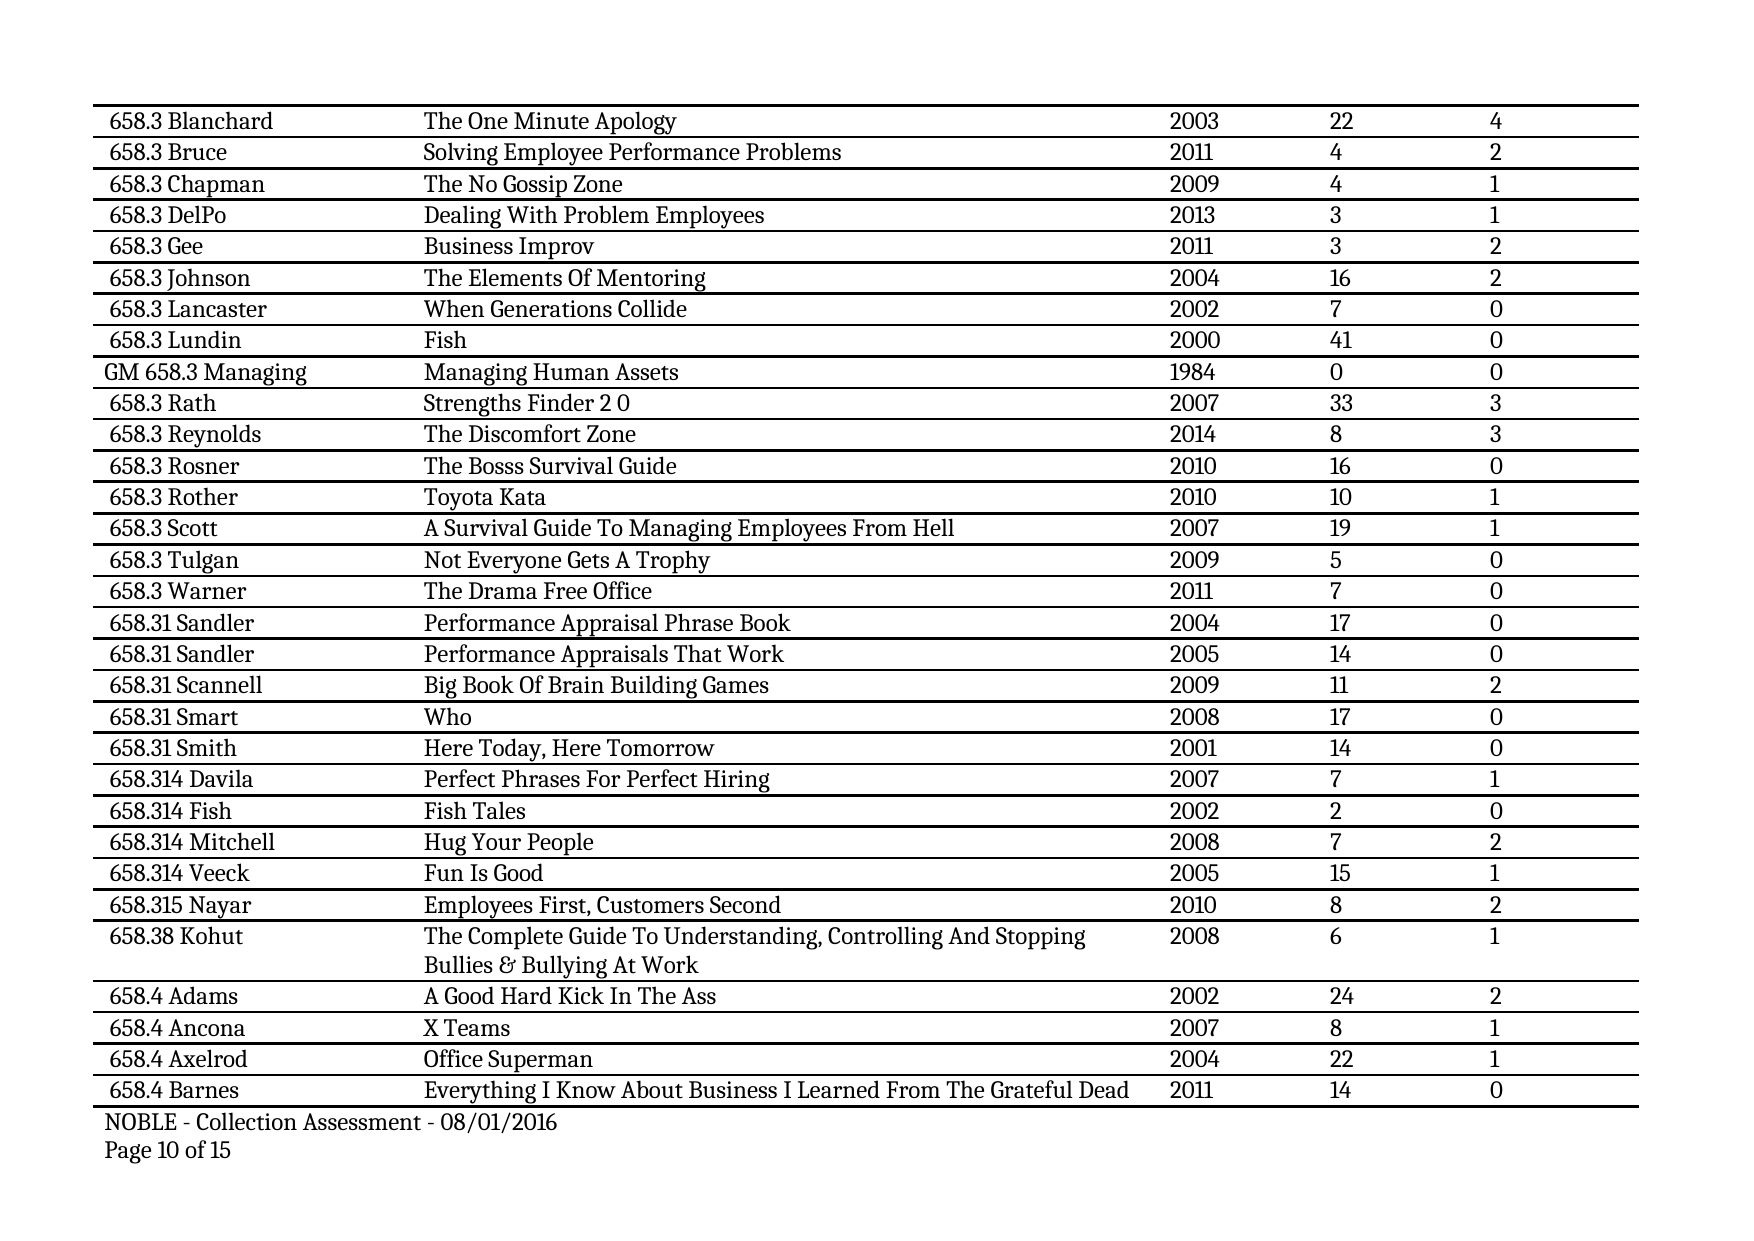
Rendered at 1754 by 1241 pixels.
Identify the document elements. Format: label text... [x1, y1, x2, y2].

table_cell GM 658.3 Managing [93, 358, 412, 386]
table_cell 2004 [1159, 1045, 1319, 1073]
table_cell 658.31 Smith [93, 734, 412, 763]
table_cell Fish Tales [413, 797, 1159, 825]
table_cell 2007 [1159, 765, 1319, 794]
table_cell 2011 [1159, 577, 1319, 606]
table_cell 3 [1479, 420, 1638, 449]
table_cell 14 [1319, 734, 1478, 763]
table_cell 8 [1319, 420, 1478, 449]
table_cell 658.3 Rath [93, 389, 412, 418]
table_cell Performance Appraisals That Work [413, 640, 1159, 668]
table_cell 2011 [1159, 138, 1319, 167]
table_cell 0 [1479, 608, 1638, 637]
table_cell A Good Hard Kick In The Ass [413, 982, 1159, 1011]
table_cell 658.3 Rosner [93, 452, 412, 480]
table_cell 0 [1479, 640, 1638, 668]
table_cell Managing Human Assets [413, 358, 1159, 386]
table_cell 658.314 Davila [93, 765, 412, 794]
table_cell 0 [1479, 358, 1638, 386]
table_cell The Complete Guide To Understanding, Controlling And Stopping Bullies & Bullying At Work [413, 922, 1159, 979]
table_cell 3 [1319, 201, 1478, 229]
table_cell 658.31 Sandler [93, 640, 412, 668]
table_cell 2010 [1159, 452, 1319, 480]
table_cell 2008 [1159, 922, 1319, 979]
table_cell 1 [1479, 765, 1638, 794]
table_cell 658.3 Reynolds [93, 420, 412, 449]
table_cell Fish [413, 326, 1159, 355]
table_cell 2002 [1159, 295, 1319, 324]
table_cell 2 [1319, 797, 1478, 825]
table_cell 2011 [1159, 1076, 1319, 1105]
table_cell 22 [1319, 1045, 1478, 1073]
table_cell 2009 [1159, 170, 1319, 198]
table_cell 2004 [1159, 264, 1319, 292]
table_cell 658.314 Fish [93, 797, 412, 825]
table_cell 658.3 Chapman [93, 170, 412, 198]
table_cell 2 [1479, 891, 1638, 919]
table_cell The Drama Free Office [413, 577, 1159, 606]
table_cell 2009 [1159, 546, 1319, 574]
table_cell Fun Is Good [413, 859, 1159, 888]
table_cell 2005 [1159, 859, 1319, 888]
table_cell 0 [1479, 1076, 1638, 1105]
table_cell 1984 [1159, 358, 1319, 386]
table_cell 658.3 Lancaster [93, 295, 412, 324]
table_cell 658.4 Barnes [93, 1076, 412, 1105]
table_cell 0 [1319, 358, 1478, 386]
table_cell 658.4 Ancona [93, 1013, 412, 1042]
table_cell 2004 [1159, 608, 1319, 637]
table_cell 4 [1319, 170, 1478, 198]
table_cell 658.31 Scannell [93, 671, 412, 700]
table_cell Employees First, Customers Second [413, 891, 1159, 919]
table_cell 2010 [1159, 891, 1319, 919]
table_cell 11 [1319, 671, 1478, 700]
table_cell 0 [1479, 546, 1638, 574]
table_cell 16 [1319, 264, 1478, 292]
table_cell 2007 [1159, 1013, 1319, 1042]
table_cell 0 [1479, 734, 1638, 763]
table_cell 7 [1319, 577, 1478, 606]
table_cell 6 [1319, 922, 1478, 979]
table_cell The Elements Of Mentoring [413, 264, 1159, 292]
table_cell Everything I Know About Business I Learned From The Grateful Dead [413, 1076, 1159, 1105]
table_cell 658.315 Nayar [93, 891, 412, 919]
table_cell 658.4 Axelrod [93, 1045, 412, 1073]
table_cell 2 [1479, 828, 1638, 857]
table_cell Toyota Kata [413, 483, 1159, 512]
table_cell 3 [1319, 232, 1478, 261]
table_cell A Survival Guide To Managing Employees From Hell [413, 515, 1159, 543]
table_cell 1 [1479, 201, 1638, 229]
table_cell 0 [1479, 797, 1638, 825]
table_cell 658.3 Tulgan [93, 546, 412, 574]
table_cell The No Gossip Zone [413, 170, 1159, 198]
table_cell 2000 [1159, 326, 1319, 355]
table_cell 0 [1479, 326, 1638, 355]
table_cell 24 [1319, 982, 1478, 1011]
table_cell 1 [1479, 922, 1638, 979]
table_cell 16 [1319, 452, 1478, 480]
table_cell 2002 [1159, 797, 1319, 825]
table_cell 658.3 Bruce [93, 138, 412, 167]
table_cell 658.3 Blanchard [93, 107, 412, 136]
table_cell 658.3 Johnson [93, 264, 412, 292]
table_cell 1 [1479, 1013, 1638, 1042]
table_cell 1 [1479, 1045, 1638, 1073]
table_cell 41 [1319, 326, 1478, 355]
table_cell 17 [1319, 703, 1478, 731]
table_cell 22 [1319, 107, 1478, 136]
table_cell 2005 [1159, 640, 1319, 668]
table_cell 2007 [1159, 389, 1319, 418]
table_cell 1 [1479, 483, 1638, 512]
table_cell 2003 [1159, 107, 1319, 136]
table_cell 3 [1479, 389, 1638, 418]
table_cell Perfect Phrases For Perfect Hiring [413, 765, 1159, 794]
table_cell 2 [1479, 232, 1638, 261]
table_cell 17 [1319, 608, 1478, 637]
table_cell 7 [1319, 765, 1478, 794]
table_cell Strengths Finder 2 0 [413, 389, 1159, 418]
table_cell 0 [1479, 452, 1638, 480]
table_cell The Discomfort Zone [413, 420, 1159, 449]
table_cell When Generations Collide [413, 295, 1159, 324]
table_cell 658.3 Lundin [93, 326, 412, 355]
table_cell 658.3 Rother [93, 483, 412, 512]
table_cell 2014 [1159, 420, 1319, 449]
table_cell 7 [1319, 828, 1478, 857]
table_cell 658.31 Smart [93, 703, 412, 731]
table_cell 2008 [1159, 828, 1319, 857]
table_cell 2 [1479, 671, 1638, 700]
table_cell 1 [1479, 859, 1638, 888]
table_cell Hug Your People [413, 828, 1159, 857]
table_cell 0 [1479, 703, 1638, 731]
table_cell 2 [1479, 264, 1638, 292]
table_cell 2 [1479, 982, 1638, 1011]
table_cell 4 [1479, 107, 1638, 136]
table_cell Dealing With Problem Employees [413, 201, 1159, 229]
table_cell 658.4 Adams [93, 982, 412, 1011]
table_cell 2013 [1159, 201, 1319, 229]
table_cell 2008 [1159, 703, 1319, 731]
table_cell 2002 [1159, 982, 1319, 1011]
table_cell 15 [1319, 859, 1478, 888]
table_cell 0 [1479, 295, 1638, 324]
table_cell 2010 [1159, 483, 1319, 512]
table_cell The One Minute Apology [413, 107, 1159, 136]
table_cell 10 [1319, 483, 1478, 512]
table_cell Here Today, Here Tomorrow [413, 734, 1159, 763]
table_cell Not Everyone Gets A Trophy [413, 546, 1159, 574]
table_cell 2001 [1159, 734, 1319, 763]
table_cell Solving Employee Performance Problems [413, 138, 1159, 167]
table_cell 658.314 Veeck [93, 859, 412, 888]
table_cell 19 [1319, 515, 1478, 543]
table_cell 2011 [1159, 232, 1319, 261]
table_cell 658.314 Mitchell [93, 828, 412, 857]
table_cell 1 [1479, 515, 1638, 543]
table_cell Big Book Of Brain Building Games [413, 671, 1159, 700]
table_cell 8 [1319, 891, 1478, 919]
table_cell Performance Appraisal Phrase Book [413, 608, 1159, 637]
table_cell 4 [1319, 138, 1478, 167]
table_cell 658.3 Scott [93, 515, 412, 543]
table_cell 5 [1319, 546, 1478, 574]
table_cell Who [413, 703, 1159, 731]
table_cell X Teams [413, 1013, 1159, 1042]
table_cell 658.3 Warner [93, 577, 412, 606]
table_cell The Bosss Survival Guide [413, 452, 1159, 480]
table_cell 658.3 DelPo [93, 201, 412, 229]
table_cell Business Improv [413, 232, 1159, 261]
table_cell 14 [1319, 1076, 1478, 1105]
table_cell 658.31 Sandler [93, 608, 412, 637]
table_cell 14 [1319, 640, 1478, 668]
table_cell 0 [1479, 577, 1638, 606]
table_cell 7 [1319, 295, 1478, 324]
table_cell 2 [1479, 138, 1638, 167]
table_cell 658.38 Kohut [93, 922, 412, 979]
table_cell 33 [1319, 389, 1478, 418]
table_cell 1 [1479, 170, 1638, 198]
table_cell 658.3 Gee [93, 232, 412, 261]
table_cell 2009 [1159, 671, 1319, 700]
table_cell Office Superman [413, 1045, 1159, 1073]
table_cell 2007 [1159, 515, 1319, 543]
table_cell 8 [1319, 1013, 1478, 1042]
